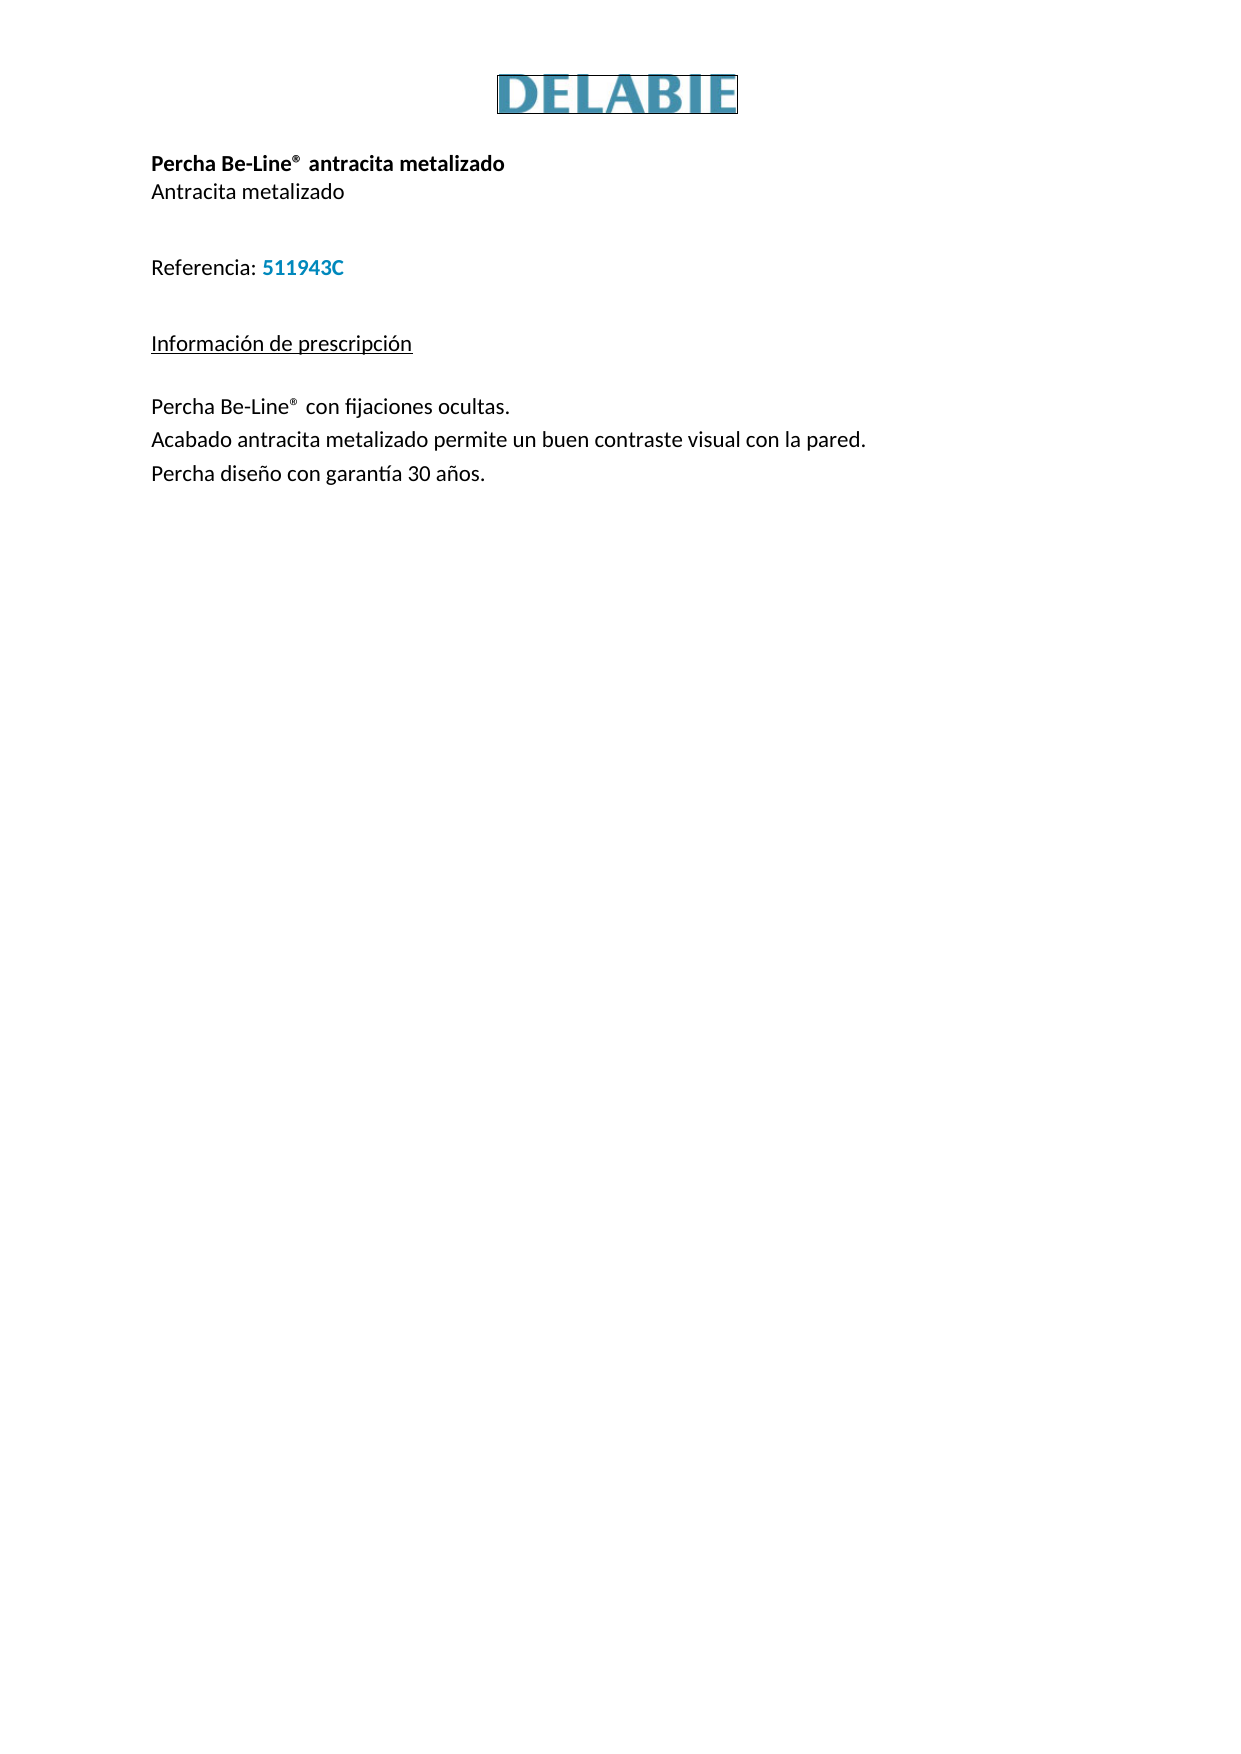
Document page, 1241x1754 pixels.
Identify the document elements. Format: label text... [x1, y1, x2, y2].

text Percha Be-Line® con fijaciones ocultas. [151, 392, 1084, 420]
text Percha Be-Line® antracita metalizado [151, 149, 1084, 177]
text Acabado antracita metalizado permite un buen contraste visual con la pared. [151, 426, 1084, 453]
text Percha diseño con garantía 30 años. [151, 459, 1084, 487]
text Información de prescripción [151, 329, 1084, 357]
text Referencia: 511943C [151, 253, 1084, 281]
picture [498, 76, 737, 113]
text Antracita metalizado [151, 177, 1084, 205]
